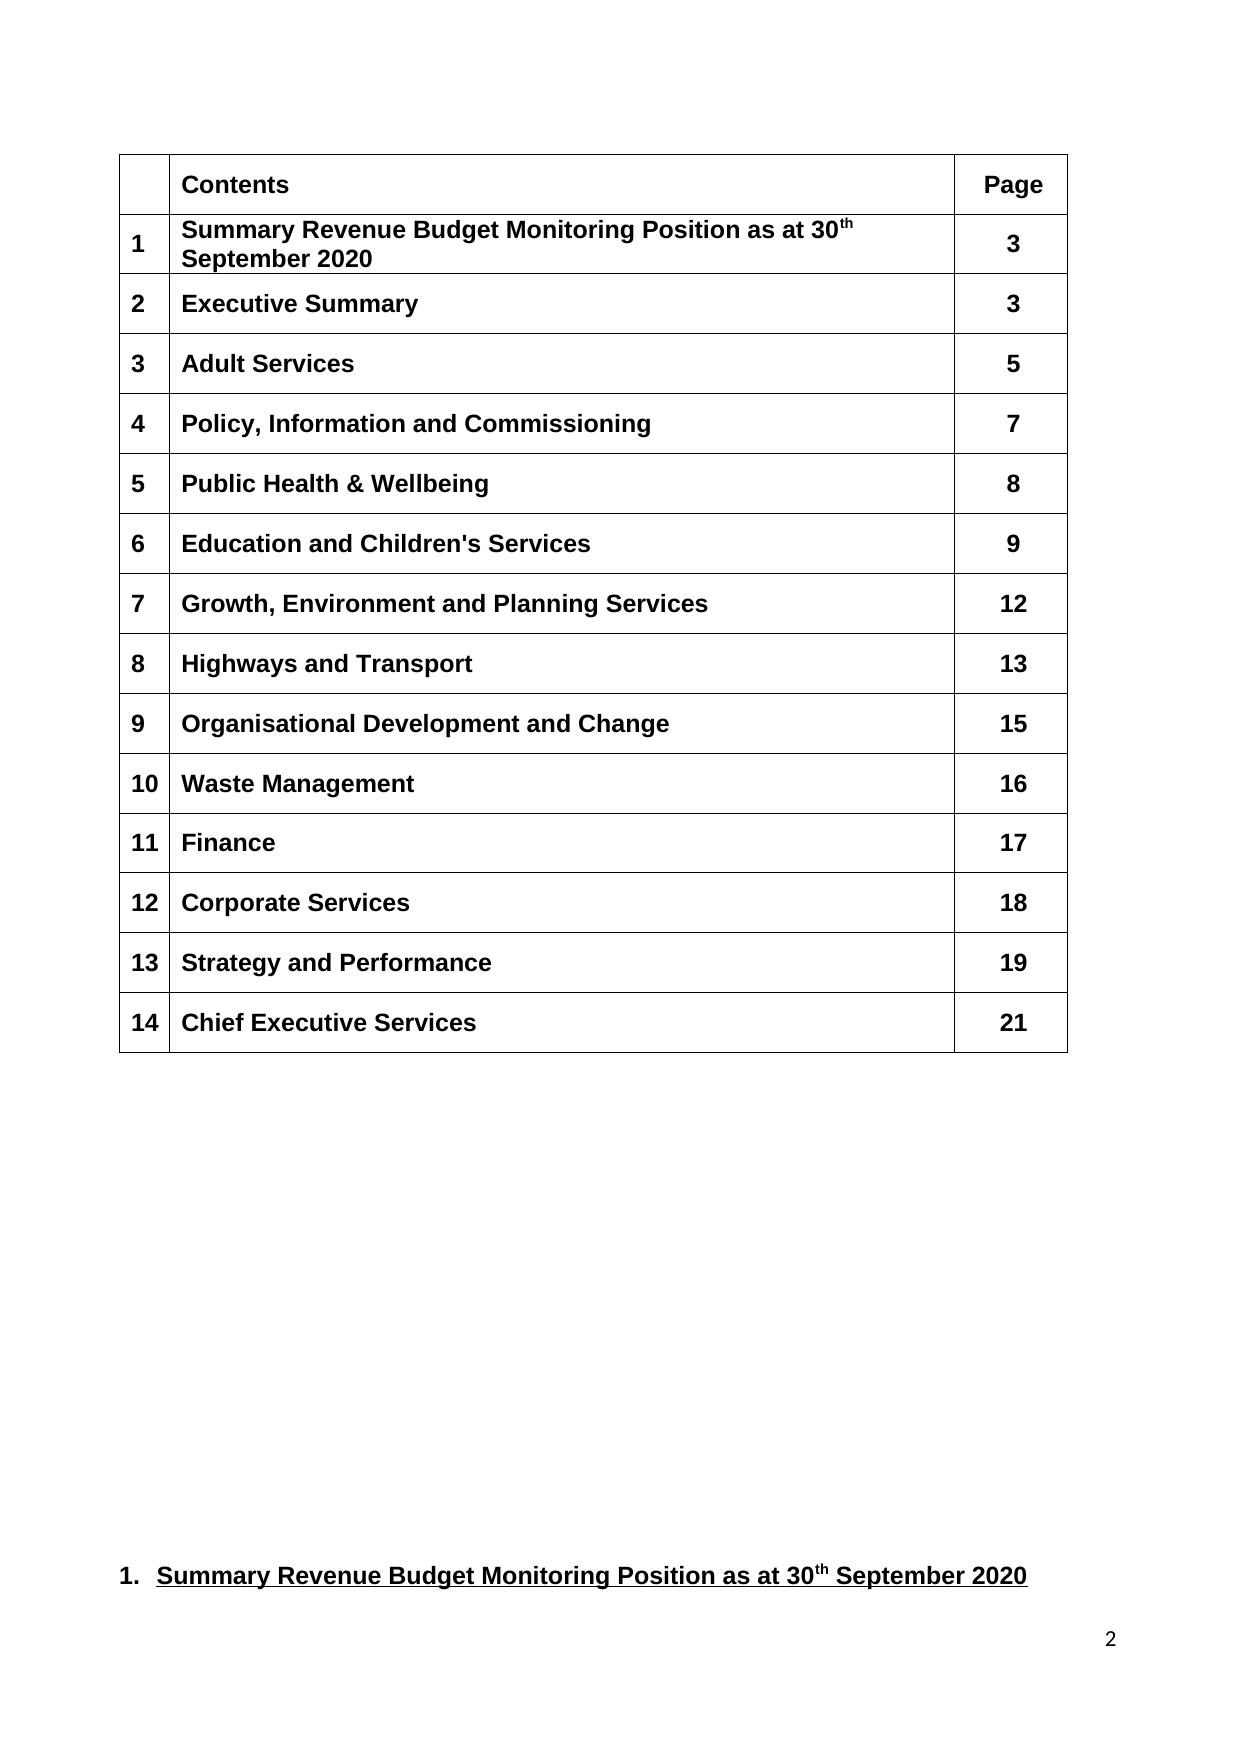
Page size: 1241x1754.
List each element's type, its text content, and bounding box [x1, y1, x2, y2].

table_header Page [955, 155, 1067, 213]
table_cell 12 [120, 873, 169, 932]
table_cell 3 [955, 274, 1067, 333]
table_cell 14 [120, 993, 169, 1052]
table_cell Education and Children's Services [170, 514, 954, 573]
table_cell Highways and Transport [170, 634, 954, 693]
table_cell 1 [120, 215, 169, 273]
table_cell 21 [955, 993, 1067, 1052]
table_cell 3 [120, 334, 169, 393]
table_cell Summary Revenue Budget Monitoring Position as at 30th September 2020 [170, 215, 954, 273]
table_cell Growth, Environment and Planning Services [170, 574, 954, 633]
table_cell 7 [120, 574, 169, 633]
table_cell Public Health & Wellbeing [170, 454, 954, 513]
table_cell 9 [120, 694, 169, 752]
table_cell Policy, Information and Commissioning [170, 394, 954, 453]
table_cell 13 [955, 634, 1067, 693]
list Summary Revenue Budget Monitoring Position as at 30th September 2020 [119, 1561, 1116, 1590]
table_header [120, 155, 169, 213]
table_cell 5 [120, 454, 169, 513]
table_cell Finance [170, 814, 954, 872]
table_cell 2 [120, 274, 169, 333]
table_cell 4 [120, 394, 169, 453]
table_cell 6 [120, 514, 169, 573]
table_cell 9 [955, 514, 1067, 573]
table_cell Strategy and Performance [170, 933, 954, 992]
table_cell 19 [955, 933, 1067, 992]
table_cell Chief Executive Services [170, 993, 954, 1052]
table_cell Executive Summary [170, 274, 954, 333]
table_cell 3 [955, 215, 1067, 273]
table_header Contents [170, 155, 954, 213]
table_cell Waste Management [170, 754, 954, 812]
table_cell Organisational Development and Change [170, 694, 954, 752]
table_cell 8 [955, 454, 1067, 513]
table_cell 13 [120, 933, 169, 992]
table_cell 16 [955, 754, 1067, 812]
table_cell 18 [955, 873, 1067, 932]
table_cell 5 [955, 334, 1067, 393]
table_cell 8 [120, 634, 169, 693]
table_cell 12 [955, 574, 1067, 633]
table_cell 10 [120, 754, 169, 812]
table_cell 17 [955, 814, 1067, 872]
table_cell Corporate Services [170, 873, 954, 932]
table_cell 7 [955, 394, 1067, 453]
table_cell Adult Services [170, 334, 954, 393]
table_cell 15 [955, 694, 1067, 752]
table_cell 11 [120, 814, 169, 872]
